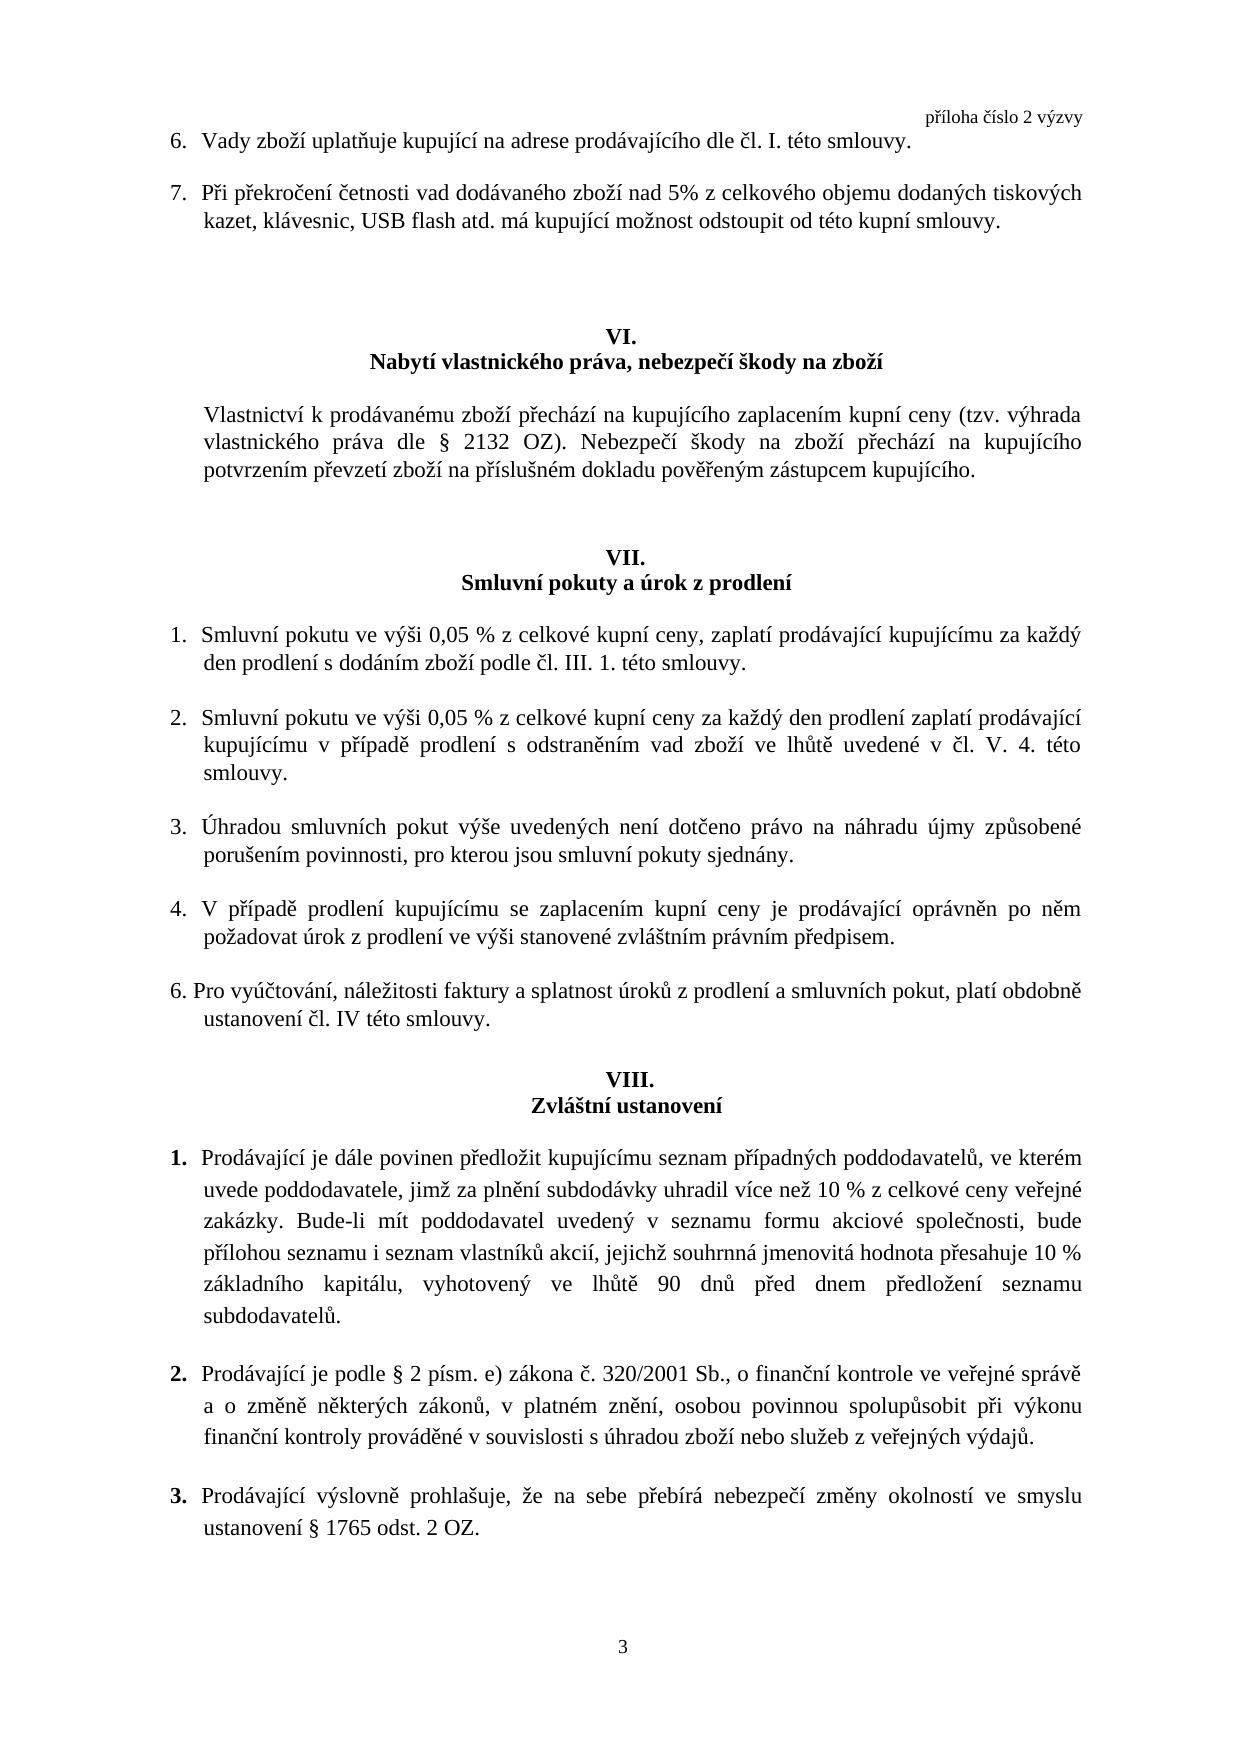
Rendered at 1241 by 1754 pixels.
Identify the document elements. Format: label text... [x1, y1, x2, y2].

subtitle VIII. [605, 1068, 1083, 1093]
list Při překročení četnosti vad dodávaného zboží nad 5% z celkového objemu dodaných tiskových kazet, klávesnic, USB flash atd. má kupující možnost odstoupit od této kupní smlouvy. [170, 179, 1083, 234]
text Nabytí vlastnického práva, nebezpečí škody na zboží [170, 349, 1083, 375]
list V případě prodlení kupujícímu se zaplacením kupní ceny je prodávající oprávněn po něm požadovat úrok z prodlení ve výši stanovené zvláštním právním předpisem. [170, 894, 1083, 949]
text příloha číslo 2 výzvy [170, 107, 1083, 128]
list Smluvní pokutu ve výši 0,05 % z celkové kupní ceny, zaplatí prodávající kupujícímu za každý den prodlení s dodáním zboží podle čl. III. 1. této smlouvy. [170, 621, 1083, 676]
list Vady zboží uplatňuje kupující na adrese prodávajícího dle čl. I. této smlouvy. [170, 128, 1083, 153]
subtitle VI. [605, 324, 1083, 349]
text Vlastnictví k prodávanému zboží přechází na kupujícího zaplacením kupní ceny (tzv. výhrada vlastnického práva dle § 2132 OZ). Nebezpečí škody na zboží přechází na kupujícího potvrzením převzetí zboží na příslušném dokladu pověřeným zástupcem kupujícího. [203, 400, 1083, 483]
list Úhradou smluvních pokut výše uvedených není dotčeno právo na náhradu újmy způsobené porušením povinnosti, pro kterou jsou smluvní pokuty sjednány. [170, 812, 1083, 867]
text Smluvní pokuty a úrok z prodlení [170, 570, 1083, 595]
subtitle VII. [605, 544, 1083, 570]
text Zvláštní ustanovení [170, 1093, 1083, 1118]
text 6. Pro vyúčtování, náležitosti faktury a splatnost úroků z prodlení a smluvních pokut, platí obdobně ustanovení čl. IV této smlouvy. [170, 976, 1083, 1032]
list Prodávající je dále povinen předložit kupujícímu seznam případných poddodavatelů, ve kterém uvede poddodavatele, jimž za plnění subdodávky uhradil více než 10 % z celkové ceny veřejné zakázky. Bude-li mít poddodavatel uvedený v seznamu formu akciové společnosti, bude přílohou seznamu i seznam vlastníků akcií, jejichž souhrnná jmenovitá hodnota přesahuje 10 % základního kapitálu, vyhotovený ve lhůtě 90 dnů před dnem předložení seznamu subdodavatelů. [170, 1141, 1083, 1329]
list Prodávající výslovně prohlašuje, že na sebe přebírá nebezpečí změny okolností ve smyslu ustanovení § 1765 odst. 2 OZ. [170, 1477, 1083, 1541]
list Smluvní pokutu ve výši 0,05 % z celkové kupní ceny za každý den prodlení zaplatí prodávající kupujícímu v případě prodlení s odstraněním vad zboží ve lhůtě uvedené v čl. V. 4. této smlouvy. [170, 703, 1083, 785]
list Prodávající je podle § 2 písm. e) zákona č. 320/2001 Sb., o finanční kontrole ve veřejné správě a o změně některých zákonů, v platném znění, osobou povinnou spolupůsobit při výkonu finanční kontroly prováděné v souvislosti s úhradou zboží nebo služeb z veřejných výdajů. [170, 1356, 1083, 1451]
